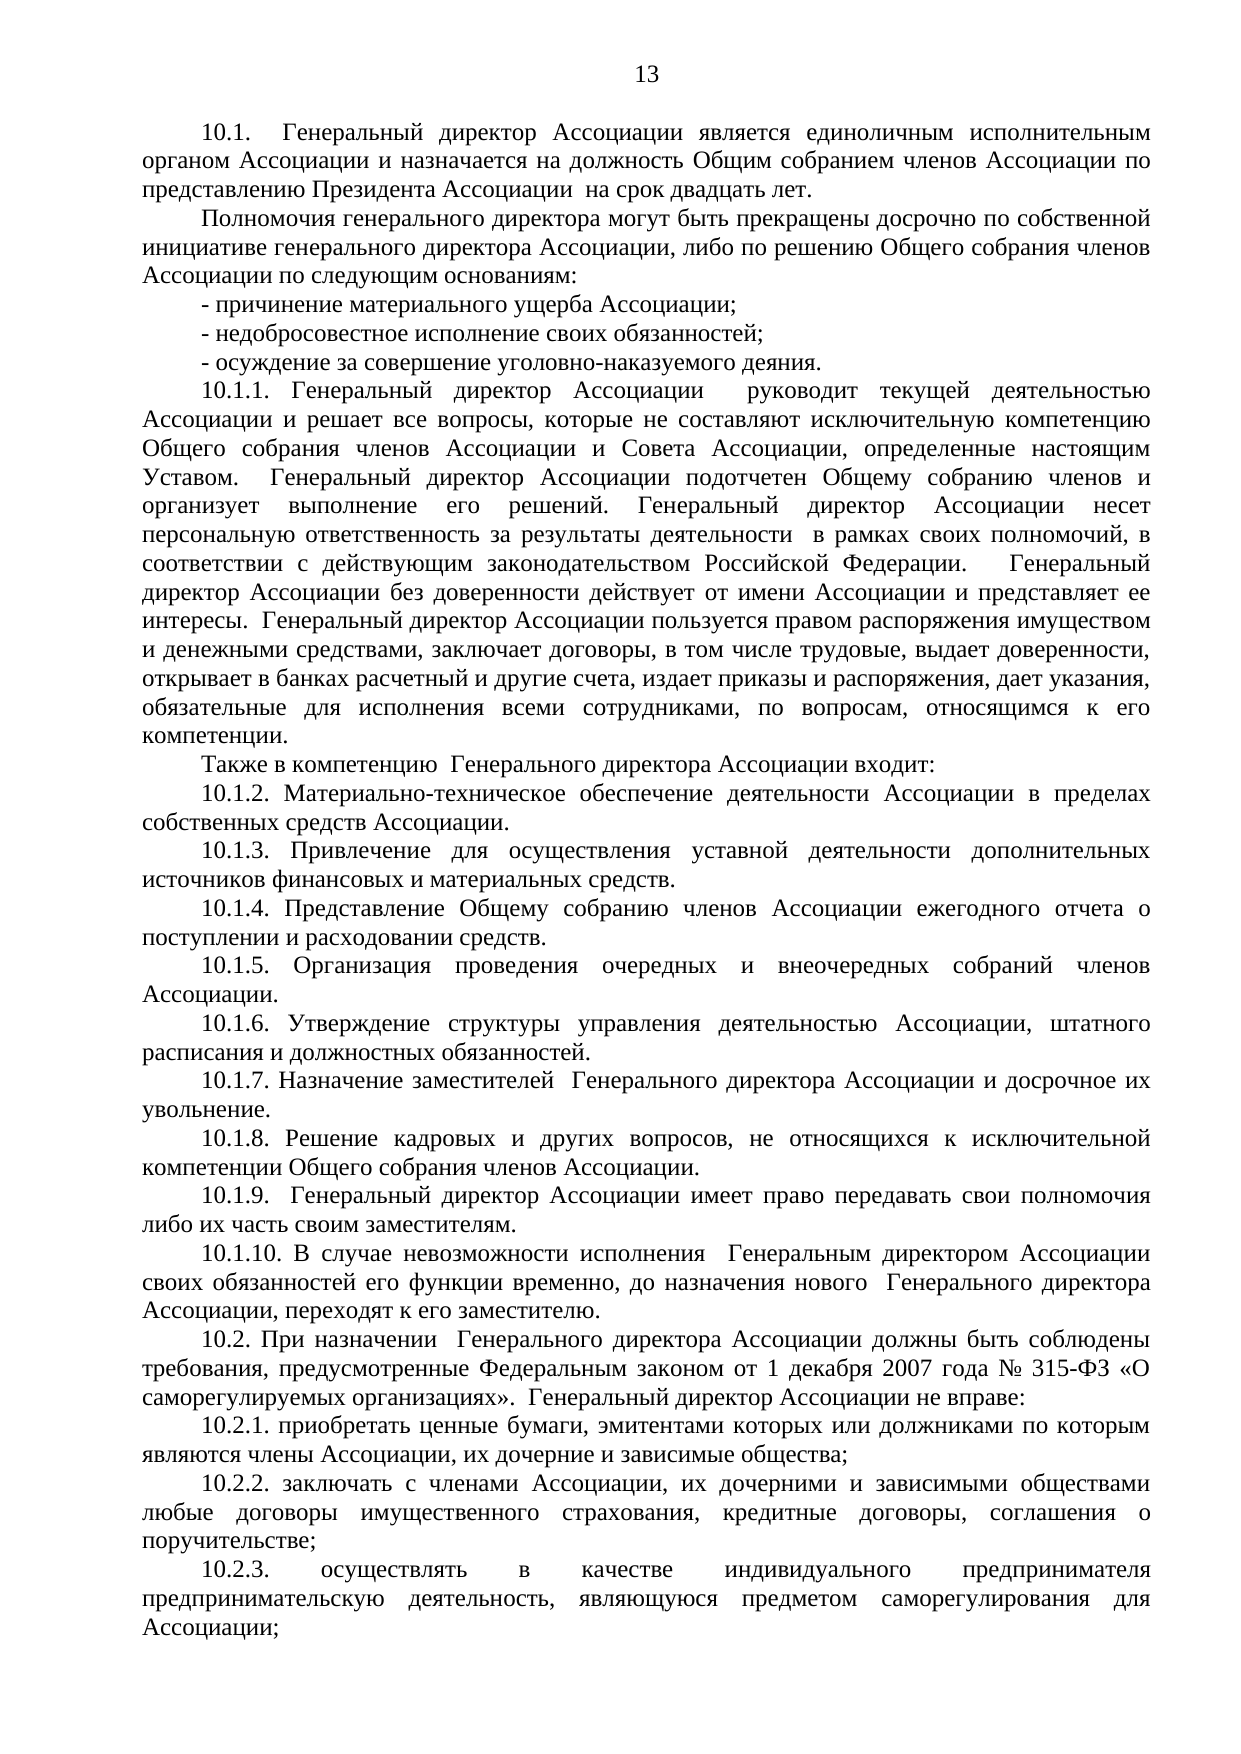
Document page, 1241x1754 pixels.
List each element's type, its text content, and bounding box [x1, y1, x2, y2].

text 10.1.1. Генеральный директор Ассоциации руководит текущей деятельностью Ассоциации и решает все вопросы, которые не составляют исключительную компетенцию Общего собрания членов Ассоциации и Совета Ассоциации, определенные настоящим Уставом. Генеральный директор Ассоциации подотчетен Общему собранию членов и организует выполнение его решений. Генеральный директор Ассоциации несет персональную ответственность за результаты деятельности в рамках своих полномочий, в соответствии с действующим законодательством Российской Федерации. Генеральный директор Ассоциации без доверенности действует от имени Ассоциации и представляет ее интересы. Генеральный директор Ассоциации пользуется правом распоряжения имуществом и денежными средствами, заключает договоры, в том числе трудовые, выдает доверенности, открывает в банках расчетный и другие счета, издает приказы и распоряжения, дает указания, обязательные для исполнения всеми сотрудниками, по вопросам, относящимся к его компетенции. [142, 375, 1152, 749]
text 10.1.5. Организация проведения очередных и внеочередных собраний членов Ассоциации. [142, 950, 1152, 1008]
text 10.1.7. Назначение заместителей Генерального директора Ассоциации и досрочное их увольнение. [142, 1065, 1152, 1123]
text 10.1.4. Представление Общему собранию членов Ассоциации ежегодного отчета о поступлении и расходовании средств. [142, 893, 1152, 950]
text 10.2.3. осуществлять в качестве индивидуального предпринимателя предпринимательскую деятельность, являющуюся предметом саморегулирования для Ассоциации; [142, 1554, 1152, 1640]
text 10.1.10. В случае невозможности исполнения Генеральным директором Ассоциации своих обязанностей его функции временно, до назначения нового Генерального директора Ассоциации, переходят к его заместителю. [142, 1238, 1152, 1324]
text Полномочия генерального директора могут быть прекращены досрочно по собственной инициативе генерального директора Ассоциации, либо по решению Общего собрания членов Ассоциации по следующим основаниям: [142, 203, 1152, 289]
text 10.2.1. приобретать ценные бумаги, эмитентами которых или должниками по которым являются члены Ассоциации, их дочерние и зависимые общества; [142, 1410, 1152, 1468]
text 10.1.9. Генеральный директор Ассоциации имеет право передавать свои полномочия либо их часть своим заместителям. [142, 1180, 1152, 1238]
text 10.1.8. Решение кадровых и других вопросов, не относящихся к исключительной компетенции Общего собрания членов Ассоциации. [142, 1123, 1152, 1180]
text 10.1. Генеральный директор Ассоциации является единоличным исполнительным органом Ассоциации и назначается на должность Общим собранием членов Ассоциации по представлению Президента Ассоциации на срок двадцать лет. [142, 117, 1152, 203]
text 10.2.2. заключать с членами Ассоциации, их дочерними и зависимыми обществами любые договоры имущественного страхования, кредитные договоры, соглашения о поручительстве; [142, 1468, 1152, 1554]
text 10.2. При назначении Генерального директора Ассоциации должны быть соблюдены требования, предусмотренные Федеральным законом от 1 декабря 2007 года № 315-ФЗ «О саморегулируемых организациях». Генеральный директор Ассоциации не вправе: [142, 1324, 1152, 1410]
text - осуждение за совершение уголовно-наказуемого деяния. [142, 347, 1152, 375]
text 10.1.3. Привлечение для осуществления уставной деятельности дополнительных источников финансовых и материальных средств. [142, 835, 1152, 893]
text 10.1.2. Материально-техническое обеспечение деятельности Ассоциации в пределах собственных средств Ассоциации. [142, 778, 1152, 835]
text - причинение материального ущерба Ассоциации; [142, 289, 1152, 318]
text - недобросовестное исполнение своих обязанностей; [142, 318, 1152, 347]
text 10.1.6. Утверждение структуры управления деятельностью Ассоциации, штатного расписания и должностных обязанностей. [142, 1008, 1152, 1065]
text Также в компетенцию Генерального директора Ассоциации входит: [142, 749, 1152, 778]
